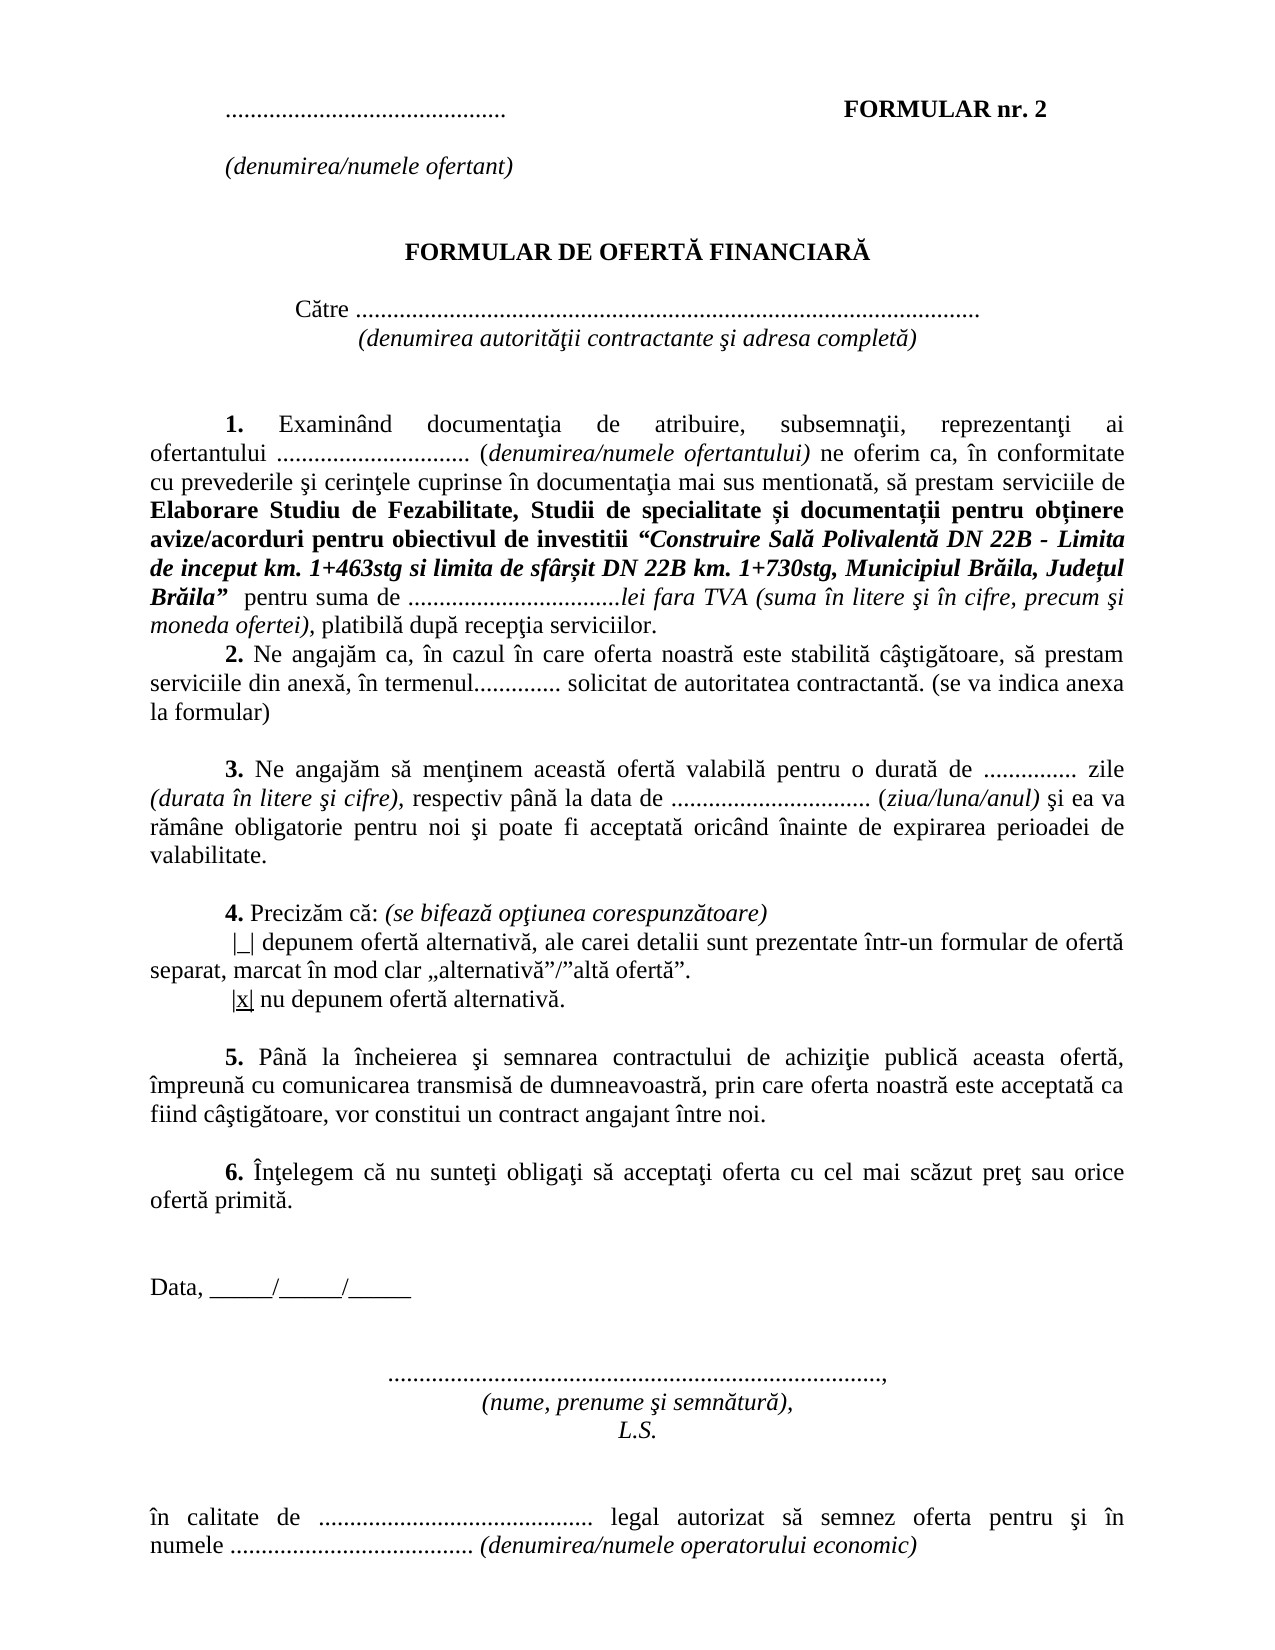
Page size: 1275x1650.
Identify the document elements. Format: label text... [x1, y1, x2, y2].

text Data, _____/_____/_____ [150, 1272, 1125, 1301]
text (denumirea/numele ofertant) [150, 151, 1125, 180]
text |x| nu depunem ofertă alternativă. [150, 984, 1125, 1013]
text 5. Până la încheierea şi semnarea contractului de achiziţie publică aceasta ofertă, împreună cu comunicarea transmisă de dumneavoastră, prin care oferta noastră este acceptată ca fiind câştigătoare, vor constitui un contract angajant între noi. [150, 1042, 1125, 1128]
text 3. Ne angajăm să menţinem această ofertă valabilă pentru o durată de ............... zile (durata în litere şi cifre), respectiv până la data de ................................ (ziua/luna/anul) şi ea va rămâne obligatorie pentru noi şi poate fi acceptată oricând înainte de expirarea perioadei de valabilitate. [150, 754, 1125, 869]
text (nume, prenume şi semnătură), [150, 1387, 1125, 1416]
text |_| depunem ofertă alternativă, ale carei detalii sunt prezentate într-un formular de ofertă separat, marcat în mod clar „alternativă”/”altă ofertă”. [150, 927, 1125, 984]
text (denumirea autorităţii contractante şi adresa completă) [150, 323, 1125, 352]
text L.S. [150, 1416, 1125, 1444]
text ............................................. FORMULAR nr. 2 [150, 94, 1125, 122]
text în calitate de ............................................ legal autorizat să semnez oferta pentru şi în numele ....................................... (denumirea/numele operatorului economic) [150, 1502, 1125, 1559]
text 2. Ne angajăm ca, în cazul în care oferta noastră este stabilită câştigătoare, să prestam serviciile din anexă, în termenul.............. solicitat de autoritatea contractantă. (se va indica anexa la formular) [150, 639, 1125, 726]
text Către .................................................................................................... [150, 294, 1125, 323]
text ..............................................................................., [150, 1358, 1125, 1387]
text 4. Precizăm că: (se bifează opţiunea corespunzătoare) [150, 898, 1125, 927]
text 6. Înţelegem că nu sunteţi obligaţi să acceptaţi oferta cu cel mai scăzut preţ sau orice ofertă primită. [150, 1157, 1125, 1214]
text FORMULAR DE OFERTĂ FINANCIARĂ [150, 237, 1125, 266]
text 1. Examinând documentaţia de atribuire, subsemnaţii, reprezentanţi ai ofertantului ............................... (denumirea/numele ofertantului) ne oferim ca, în conformitate cu prevederile şi cerinţele cuprinse în documentaţia mai sus mentionată, să prestam serviciile de Elaborare Studiu de Fezabilitate, Studii de specialitate și documentații pentru obținere avize/acorduri pentru obiectivul de investitii “Construire Sală Polivalentă DN 22B - Limita de inceput km. 1+463stg si limita de sfârșit DN 22B km. 1+730stg, Municipiul Brăila, Județul Brăila” pentru suma de ..................................lei fara TVA (suma în litere şi în cifre, precum şi moneda ofertei), platibilă după recepţia serviciilor. [150, 409, 1125, 639]
